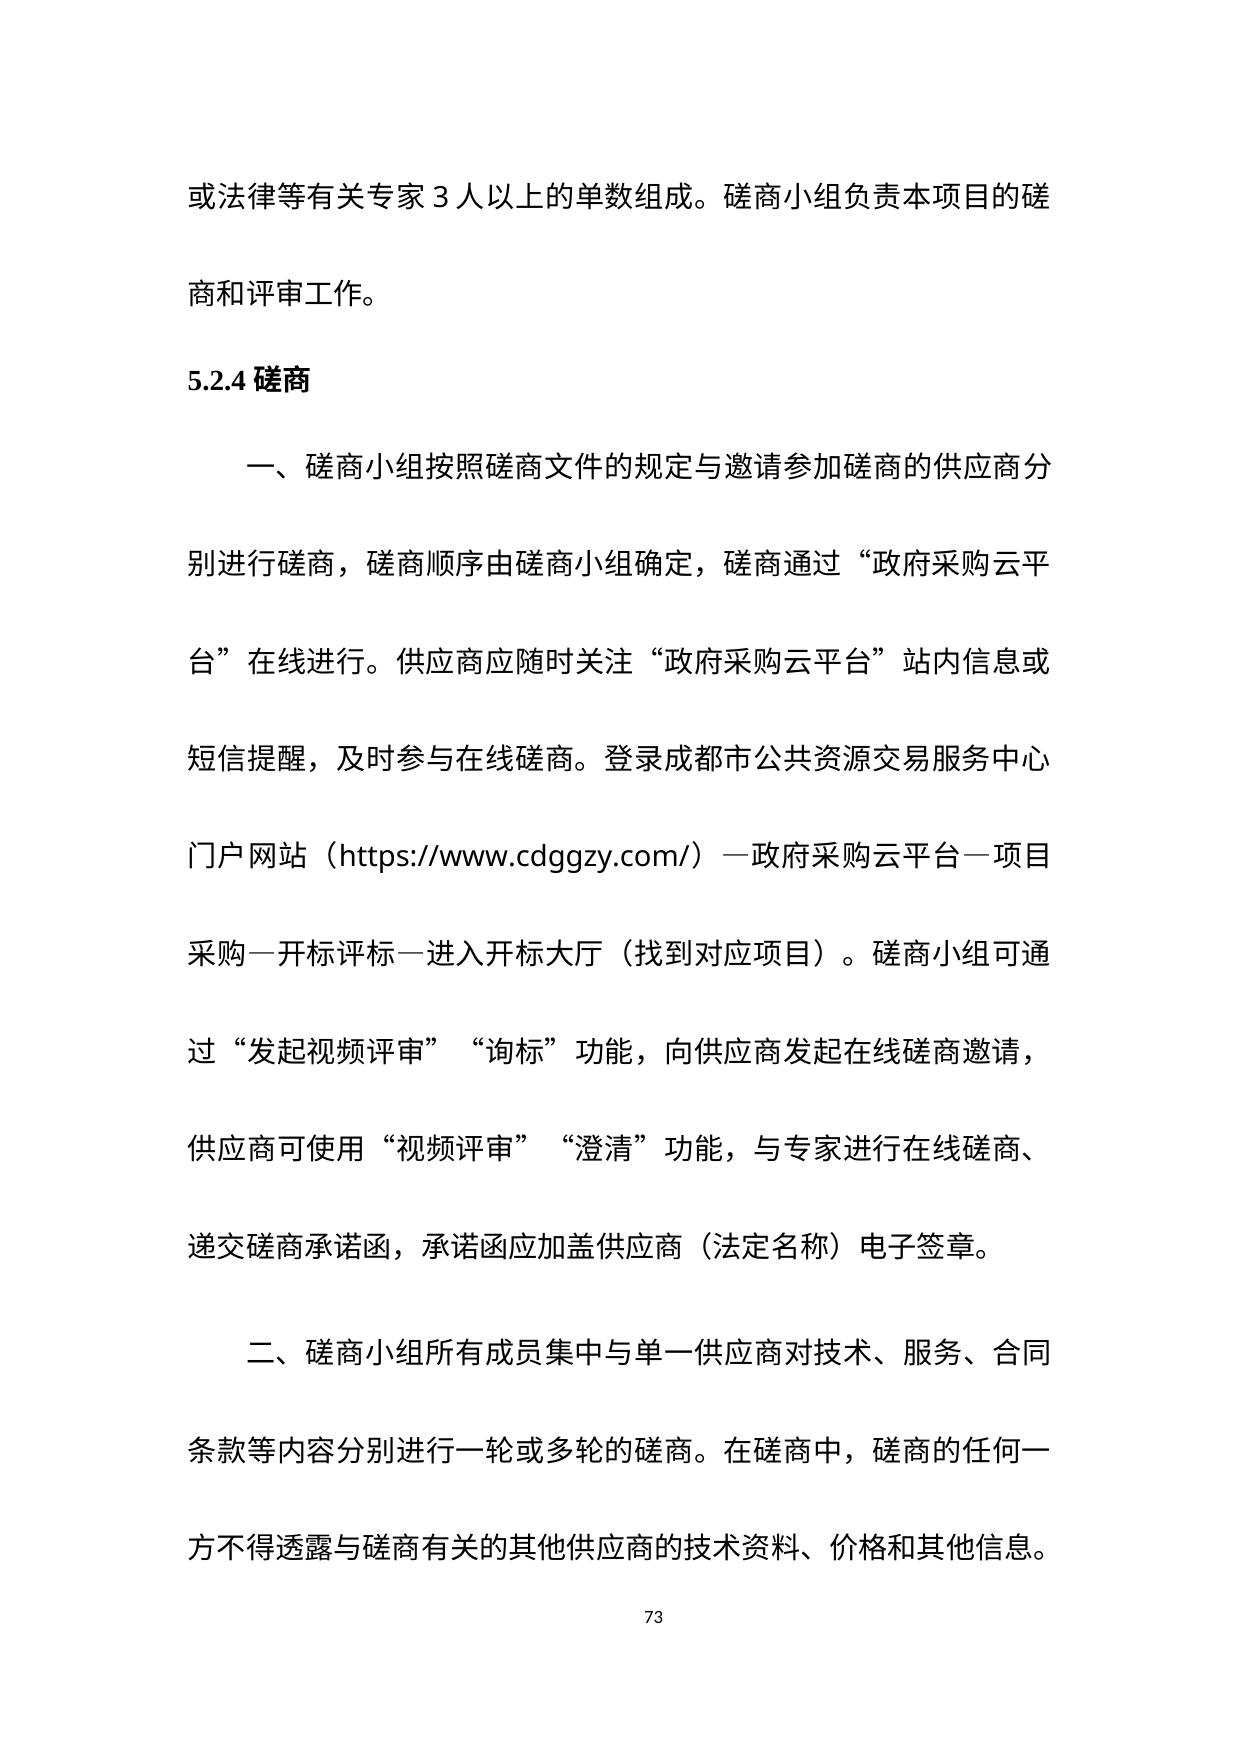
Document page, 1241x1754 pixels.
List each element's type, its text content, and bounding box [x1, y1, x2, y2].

subtitle 磋商 [187, 346, 1053, 411]
list 磋商小组所有成员集中与单一供应商对技术、服务、合同条款等内容分别进行一轮或多轮的磋商。在磋商中，磋商的任何一方不得透露与磋商有关的其他供应商的技术资料、价格和其他信息。 [187, 1319, 1053, 1579]
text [187, 162, 1053, 324]
list 磋商小组按照磋商文件的规定与邀请参加磋商的供应商分别进行磋商，磋商顺序由磋商小组确定，磋商通过“政府采购云平台”在线进行。供应商应随时关注“政府采购云平台”站内信息或短信提醒，及时参与在线磋商。登录成都市公共资源交易服务中心门户网站（https://www.cdggzy.com/）—政府采购云平台—项目采购—开标评标—进入开标大厅（找到对应项目）。磋商小组可通过“发起视频评审”“询标”功能，向供应商发起在线磋商邀请，供应商可使用“视频评审”“澄清”功能，与专家进行在线磋商、递交磋商承诺函，承诺函应加盖供应商（法定名称）电子签章。 [187, 432, 1053, 1277]
